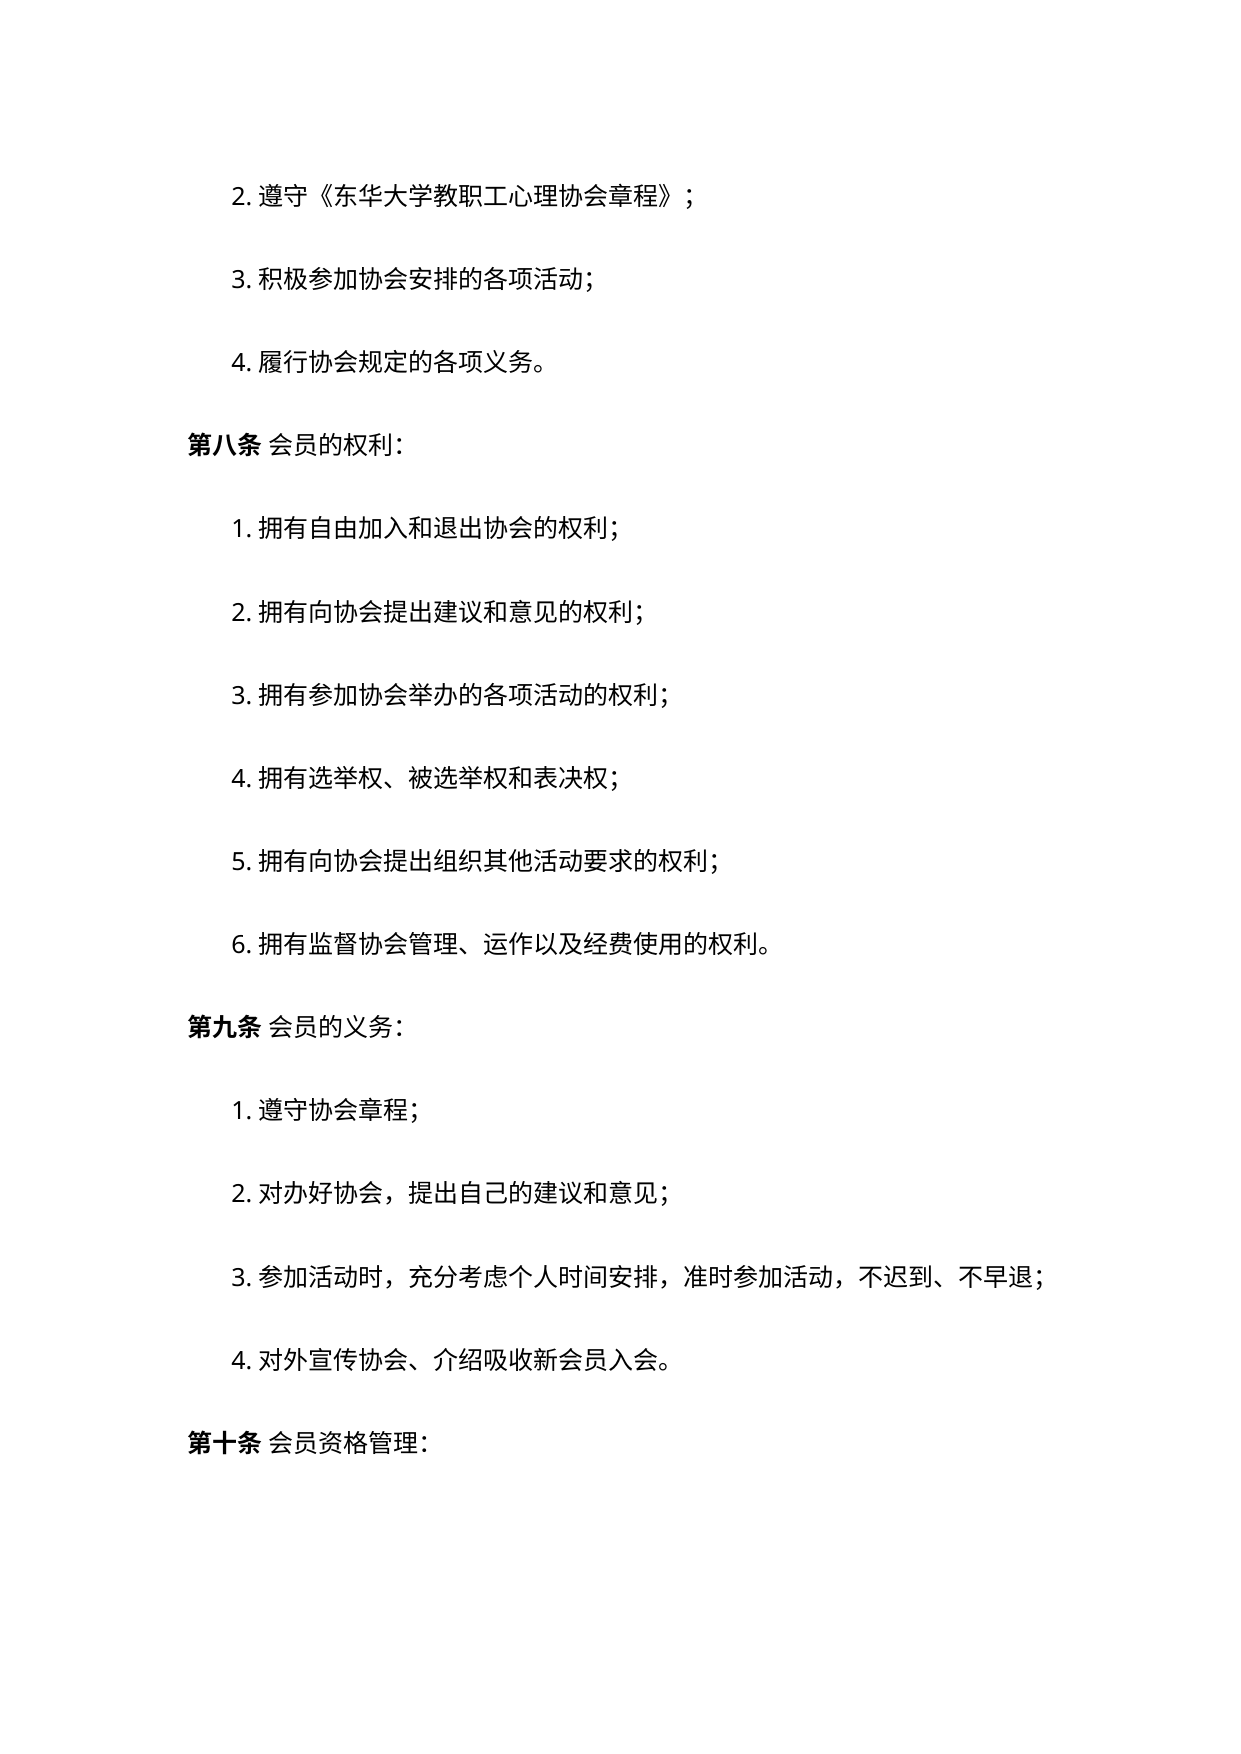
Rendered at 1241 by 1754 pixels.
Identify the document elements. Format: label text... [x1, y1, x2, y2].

text 6. 拥有监督协会管理、运作以及经费使用的权利。 [231, 910, 1053, 975]
text 2. 对办好协会，提出自己的建议和意见； [231, 1159, 1053, 1224]
text 第九条 会员的义务： [187, 993, 1053, 1058]
text 4. 履行协会规定的各项义务。 [231, 328, 1053, 393]
text 4. 对外宣传协会、介绍吸收新会员入会。 [231, 1326, 1053, 1391]
text 1. 拥有自由加入和退出协会的权利； [231, 494, 1053, 559]
text 5. 拥有向协会提出组织其他活动要求的权利； [231, 827, 1053, 892]
text 2. 遵守《东华大学教职工心理协会章程》； [231, 162, 1053, 227]
text 第八条 会员的权利： [187, 411, 1053, 476]
text 3. 拥有参加协会举办的各项活动的权利； [231, 661, 1053, 726]
text 1. 遵守协会章程； [231, 1076, 1053, 1141]
text 2. 拥有向协会提出建议和意见的权利； [231, 578, 1053, 643]
text 4. 拥有选举权、被选举权和表决权； [231, 744, 1053, 809]
text 第十条 会员资格管理： [187, 1409, 1053, 1474]
text 3. 参加活动时，充分考虑个人时间安排，准时参加活动，不迟到、不早退； [231, 1243, 1053, 1308]
text 3. 积极参加协会安排的各项活动； [231, 245, 1053, 310]
